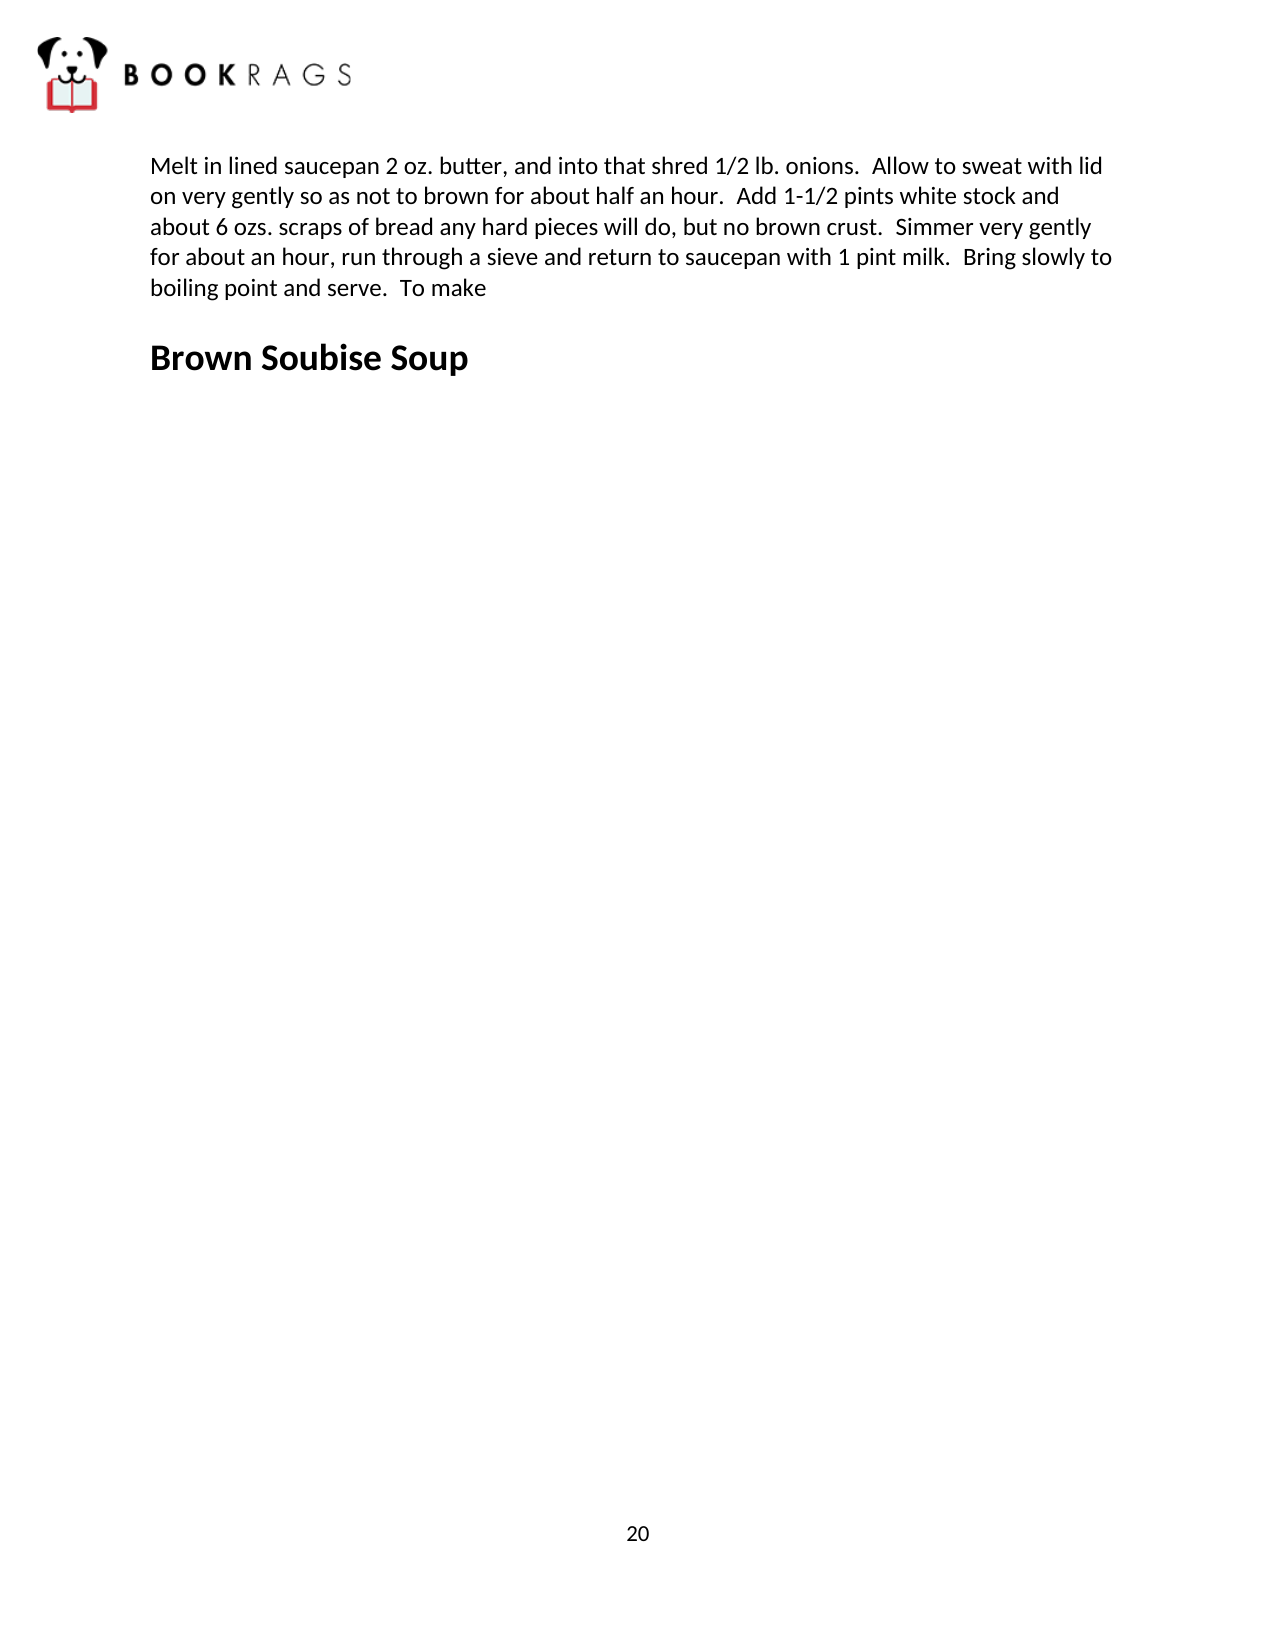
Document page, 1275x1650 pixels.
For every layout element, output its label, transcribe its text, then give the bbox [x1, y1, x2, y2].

text Melt in lined saucepan 2 oz. butter, and into that shred 1/2 lb. onions. Allow to sweat with lid on very gently so as not to brown for about half an hour. Add 1-1/2 pints white stock and about 6 ozs. scraps of bread any hard pieces will do, but no brown crust. Simmer very gently for about an hour, run through a sieve and return to saucepan with 1 pint milk. Bring slowly to boiling point and serve. To make [150, 150, 1125, 303]
text Brown Soubise Soup [150, 334, 1125, 379]
picture [37, 37, 351, 113]
